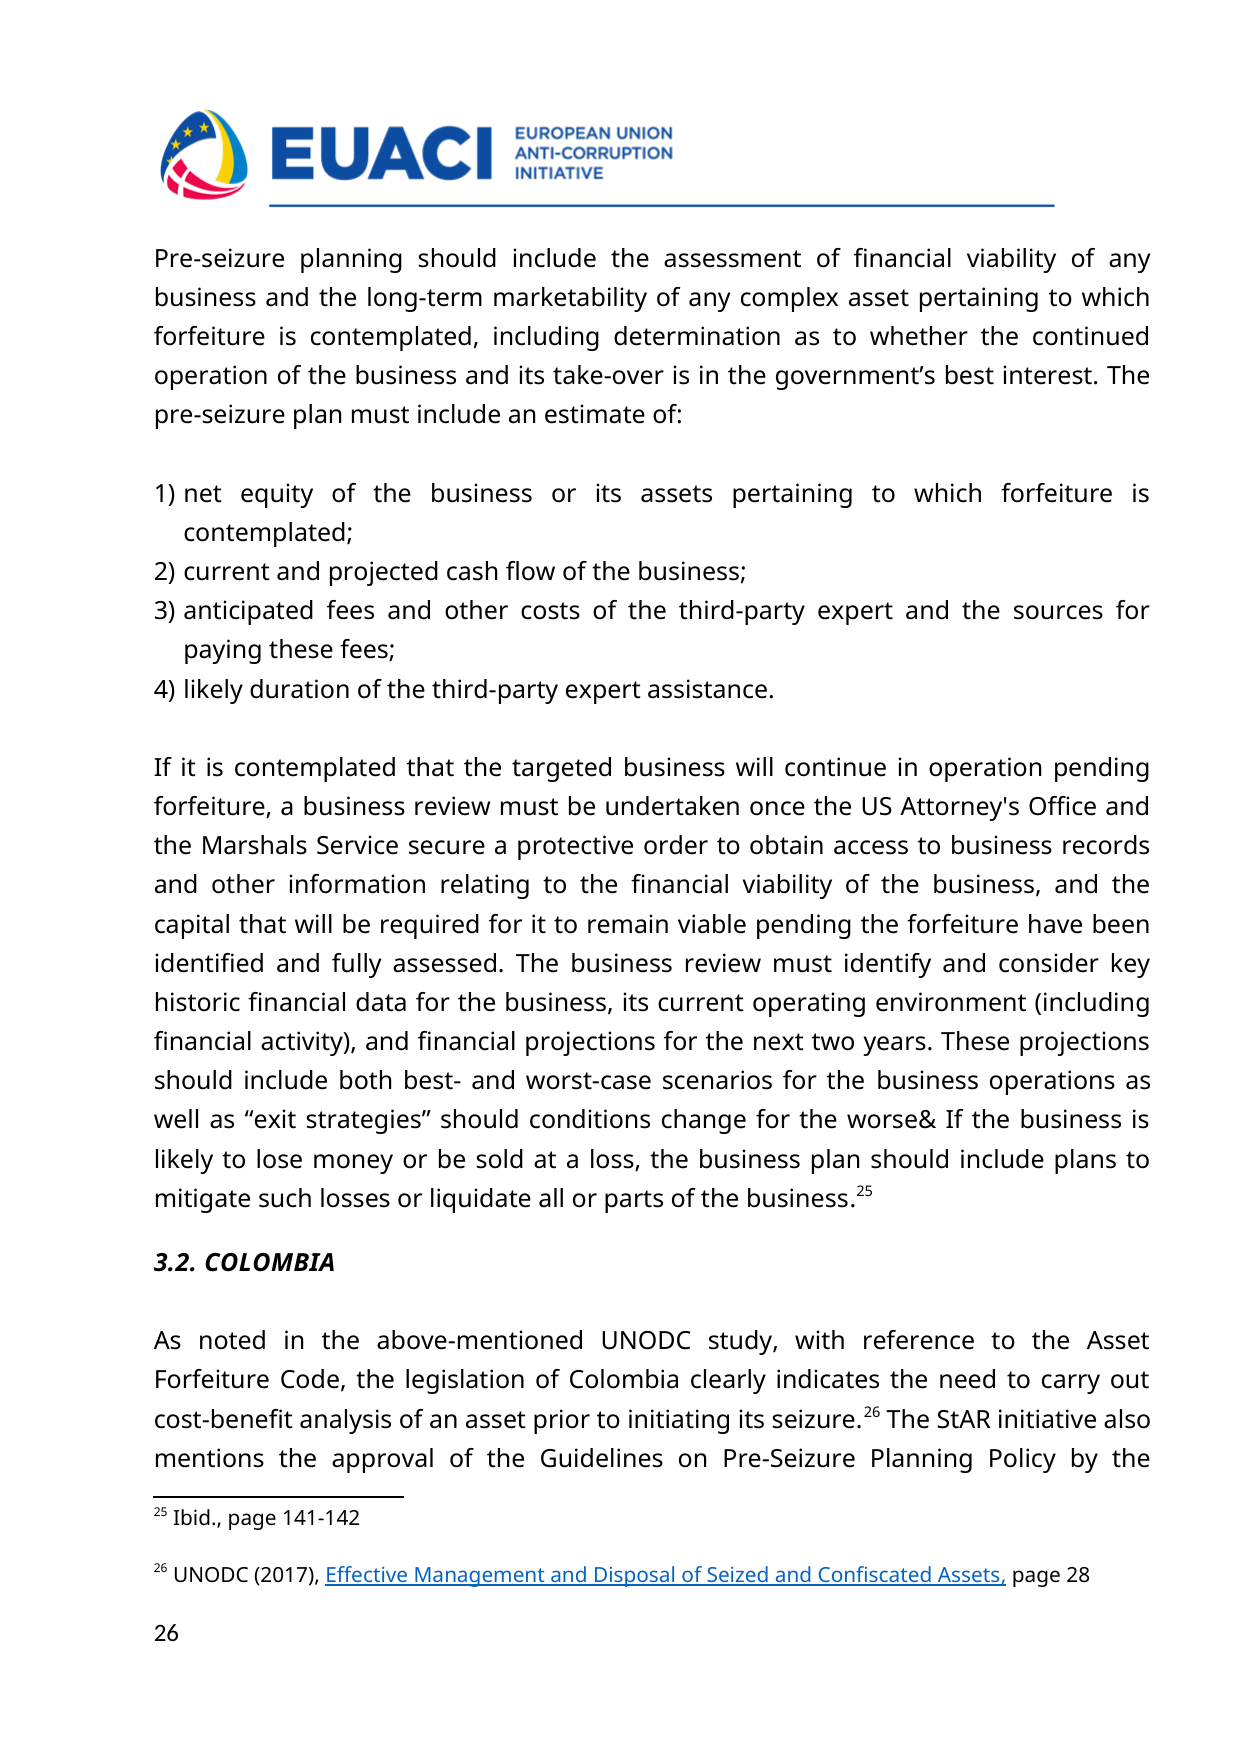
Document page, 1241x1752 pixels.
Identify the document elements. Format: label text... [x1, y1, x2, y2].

list net equity of the business or its assets pertaining to which forfeiture is contemplated; [153, 475, 1152, 549]
list If it is contemplated that the targeted business will continue in operation pending forfeiture, a business review must be undertaken once the US Attorney's Office and the Marshals Service secure a protective order to obtain access to business records and other information relating to the financial viability of the business, and the capital that will be required for it to remain viable pending the forfeiture have been identified and fully assessed. The business review must identify and consider key historic financial data for the business, its current operating environment (including financial activity), and financial projections for the next two years. These projections should include both best- and worst-case scenarios for the business operations as well as “exit strategies” should conditions change for the worse& If the business is likely to lose money or be sold at a loss, the business plan should include plans to mitigate such losses or liquidate all or parts of the business. [153, 749, 1152, 1214]
picture [153, 73, 1059, 210]
subtitle 3.2. COLOMBIA [153, 1244, 1152, 1279]
list current and projected cash flow of the business; [153, 554, 1152, 588]
list Pre-seizure planning should include the assessment of financial viability of any business and the long-term marketability of any complex asset pertaining to which forfeiture is contemplated, including determination as to whether the continued operation of the business and its take-over is in the government’s best interest. The pre-seizure plan must include an estimate of: [153, 240, 1152, 431]
list anticipated fees and other costs of the third-party expert and the sources for paying these fees; [153, 593, 1152, 666]
list likely duration of the third-party expert assistance. [153, 671, 1152, 705]
